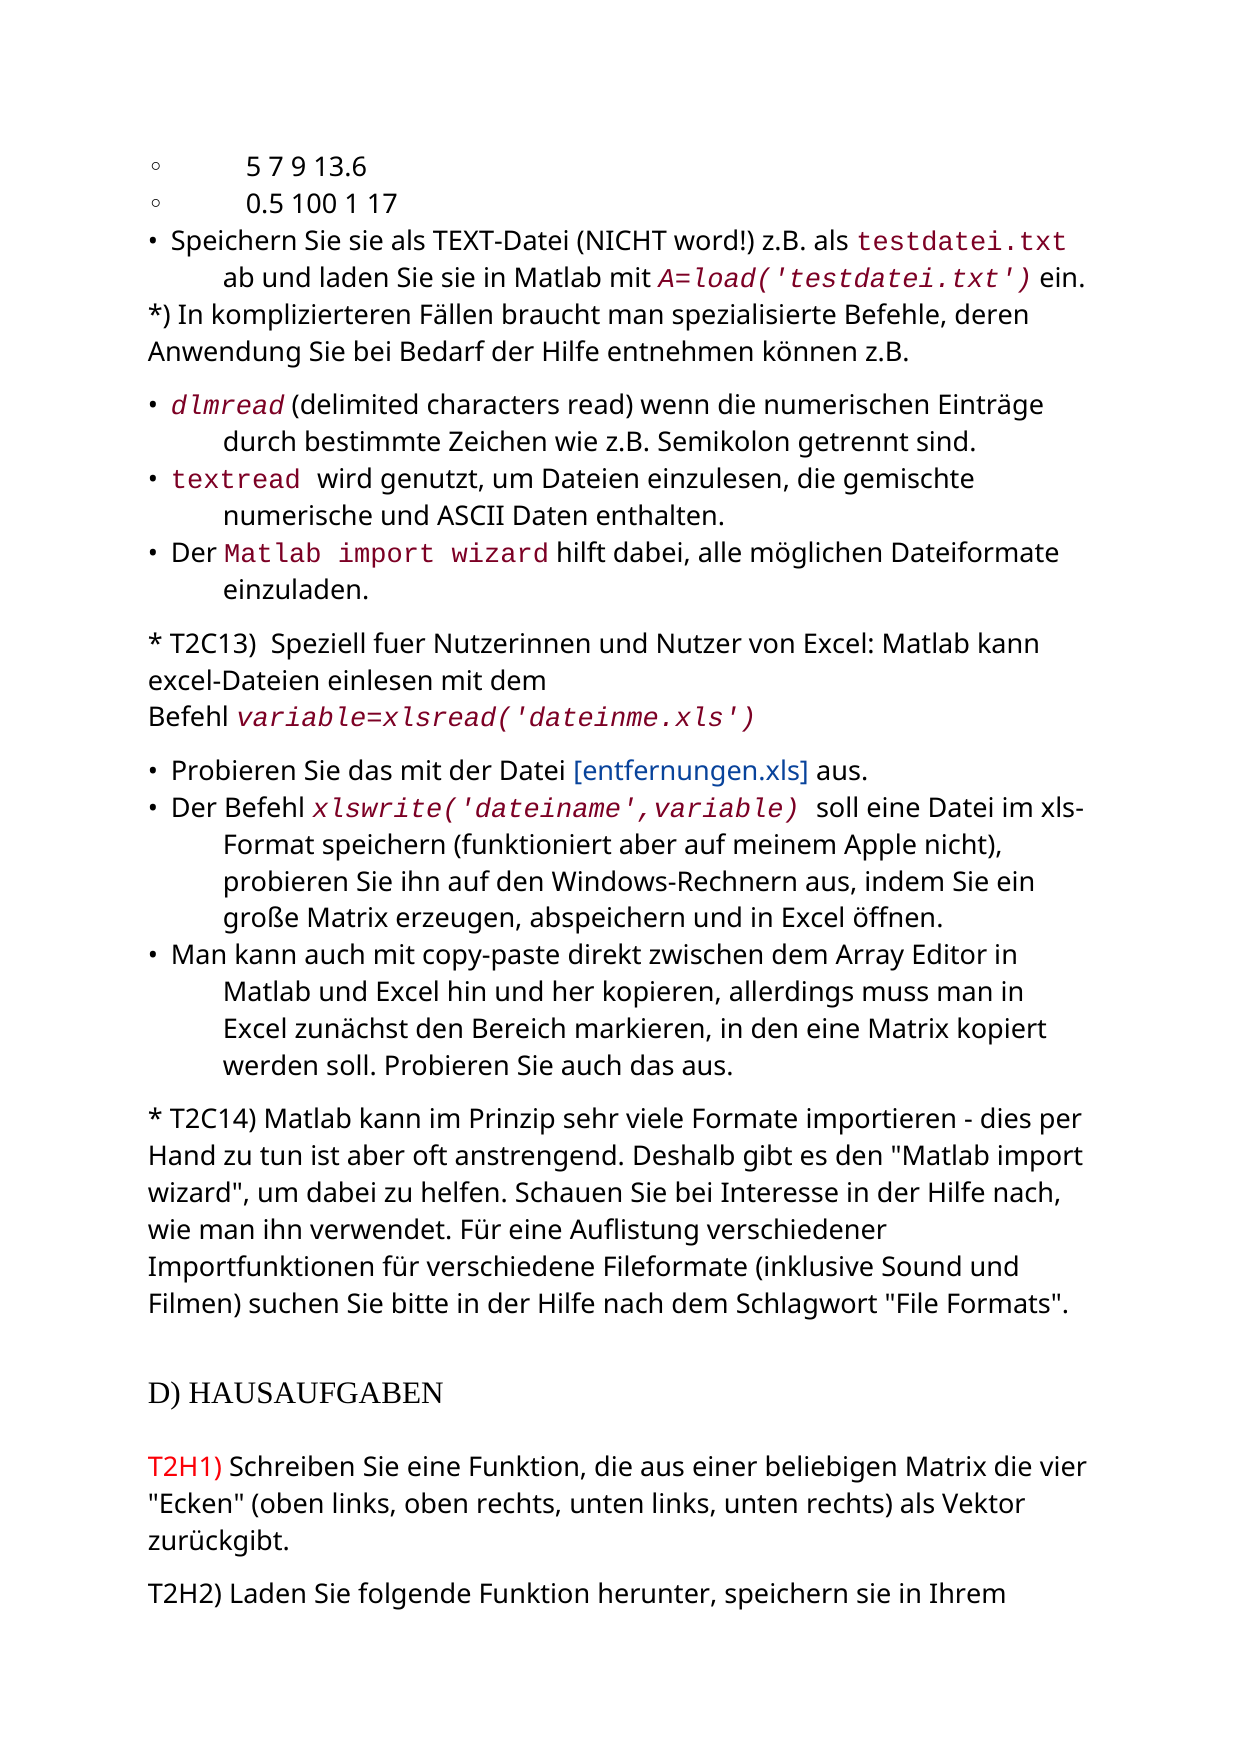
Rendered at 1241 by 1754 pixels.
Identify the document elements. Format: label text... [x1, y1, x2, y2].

text * T2C13) Speziell fuer Nutzerinnen und Nutzer von Excel: Matlab kann excel-Dateien einlesen mit dem Befehl variable=xlsread('dateinme.xls') [148, 624, 1093, 735]
list Der Matlab import wizard hilft dabei, alle möglichen Dateiformate einzuladen. [148, 533, 1093, 607]
list 0.5 100 1 17 [148, 184, 1093, 221]
text *) In komplizierteren Fällen braucht man spezialisierte Befehle, deren Anwendung Sie bei Bedarf der Hilfe entnehmen können z.B. [148, 296, 1093, 369]
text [148, 1574, 1093, 1611]
list Speichern Sie sie als TEXT-Datei (NICHT word!) z.B. als testdatei.txt ab und laden Sie sie in Matlab mit A=load('testdatei.txt') ein. [148, 221, 1093, 296]
text * T2C14) Matlab kann im Prinzip sehr viele Formate importieren - dies per Hand zu tun ist aber oft anstrengend. Deshalb gibt es den "Matlab import wizard", um dabei zu helfen. Schauen Sie bei Interesse in der Hilfe nach, wie man ihn verwendet. Für eine Auflistung verschiedener Importfunktionen für verschiedene Fileformate (inklusive Sound und Filmen) suchen Sie bitte in der Hilfe nach dem Schlagwort "File Formats". [148, 1100, 1093, 1321]
list textread wird genutzt, um Dateien einzulesen, die gemischte numerische und ASCII Daten enthalten. [148, 459, 1093, 533]
list Der Befehl xlswrite('dateiname',variable) soll eine Datei im xls-Format speichern (funktioniert aber auf meinem Apple nicht), probieren Sie ihn auf den Windows-Rechnern aus, indem Sie ein große Matrix erzeugen, abspeichern und in Excel öffnen. [148, 788, 1093, 936]
text D) HAUSAUFGABEN [148, 1374, 1093, 1410]
list Probieren Sie das mit der Datei [entfernungen.xls] aus. [148, 751, 1093, 788]
list Man kann auch mit copy-paste direkt zwischen dem Array Editor in Matlab und Excel hin und her kopieren, allerdings muss man in Excel zunächst den Bereich markieren, in den eine Matrix kopiert werden soll. Probieren Sie auch das aus. [148, 936, 1093, 1083]
list dlmread (delimited characters read) wenn die numerischen Einträge durch bestimmte Zeichen wie z.B. Semikolon getrennt sind. [148, 386, 1093, 459]
list 5 7 9 13.6 [148, 148, 1093, 184]
text T2H1) Schreiben Sie eine Funktion, die aus einer beliebigen Matrix die vier "Ecken" (oben links, oben rechts, unten links, unten rechts) als Vektor zurückgibt. [148, 1448, 1093, 1558]
